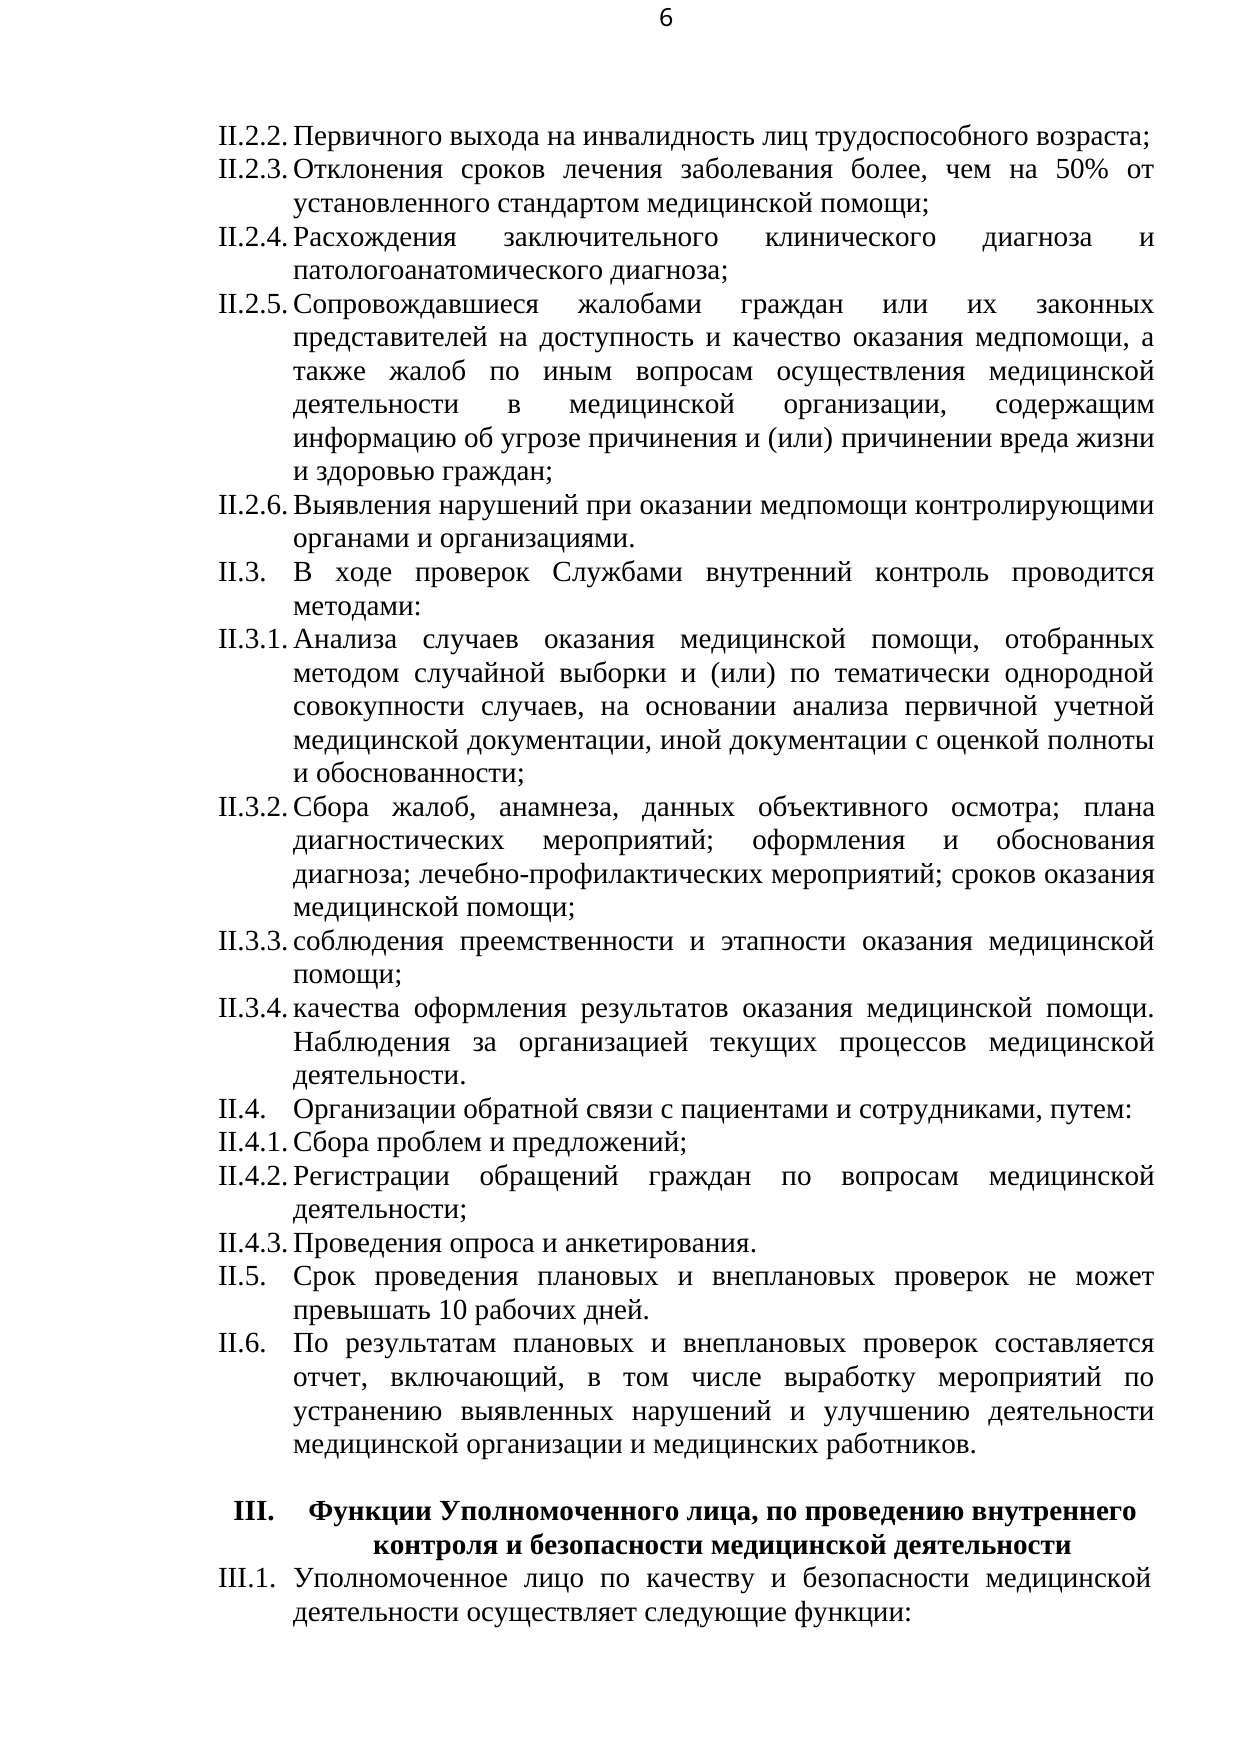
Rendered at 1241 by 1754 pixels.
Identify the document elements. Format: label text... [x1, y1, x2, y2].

list Уполномоченное лицо по качеству и безопасности медицинской деятельности осуществляет следующие функции: [218, 1560, 1152, 1627]
list Отклонения сроков лечения заболевания более, чем на 50% от установленного стандартом медицинской помощи; [218, 152, 1155, 219]
list Проведения опроса и анкетирования. [218, 1225, 1155, 1258]
list Сопровождавшиеся жалобами граждан или их законных представителей на доступность и качество оказания медпомощи, а также жалоб по иным вопросам осуществления медицинской деятельности в медицинской организации, содержащим информацию об угрозе причинения и (или) причинении вреда жизни и здоровью граждан; [218, 286, 1155, 487]
list соблюдения преемственности и этапности оказания медицинской помощи; [218, 923, 1155, 990]
list В ходе проверок Службами внутренний контроль проводится методами: [218, 554, 1155, 621]
list Сбора жалоб, анамнеза, данных объективного осмотра; плана диагностических мероприятий; оформления и обоснования диагноза; лечебно-профилактических мероприятий; сроков оказания медицинской помощи; [218, 789, 1155, 923]
list Функции Уполномоченного лица, по проведению внутреннего контроля и безопасности медицинской деятельности [218, 1493, 1152, 1560]
list Сбора проблем и предложений; [218, 1124, 1155, 1158]
list Расхождения заключительного клинического диагноза и патологоанатомического диагноза; [218, 219, 1155, 286]
list По результатам плановых и внеплановых проверок составляется отчет, включающий, в том числе выработку мероприятий по устранению выявленных нарушений и улучшению деятельности медицинской организации и медицинских работников. [218, 1326, 1155, 1460]
list Первичного выхода на инвалидность лиц трудоспособного возраста; [218, 118, 1155, 152]
list Срок проведения плановых и внеплановых проверок не может превышать 10 рабочих дней. [218, 1258, 1155, 1326]
list Организации обратной связи с пациентами и сотрудниками, путем: [218, 1091, 1155, 1124]
list Анализа случаев оказания медицинской помощи, отобранных методом случайной выборки и (или) по тематически однородной совокупности случаев, на основании анализа первичной учетной медицинской документации, иной документации с оценкой полноты и обоснованности; [218, 621, 1155, 789]
list Выявления нарушений при оказании медпомощи контролирующими органами и организациями. [218, 487, 1155, 554]
list Регистрации обращений граждан по вопросам медицинской деятельности; [218, 1158, 1155, 1225]
list качества оформления результатов оказания медицинской помощи. Наблюдения за организацией текущих процессов медицинской деятельности. [218, 990, 1155, 1091]
